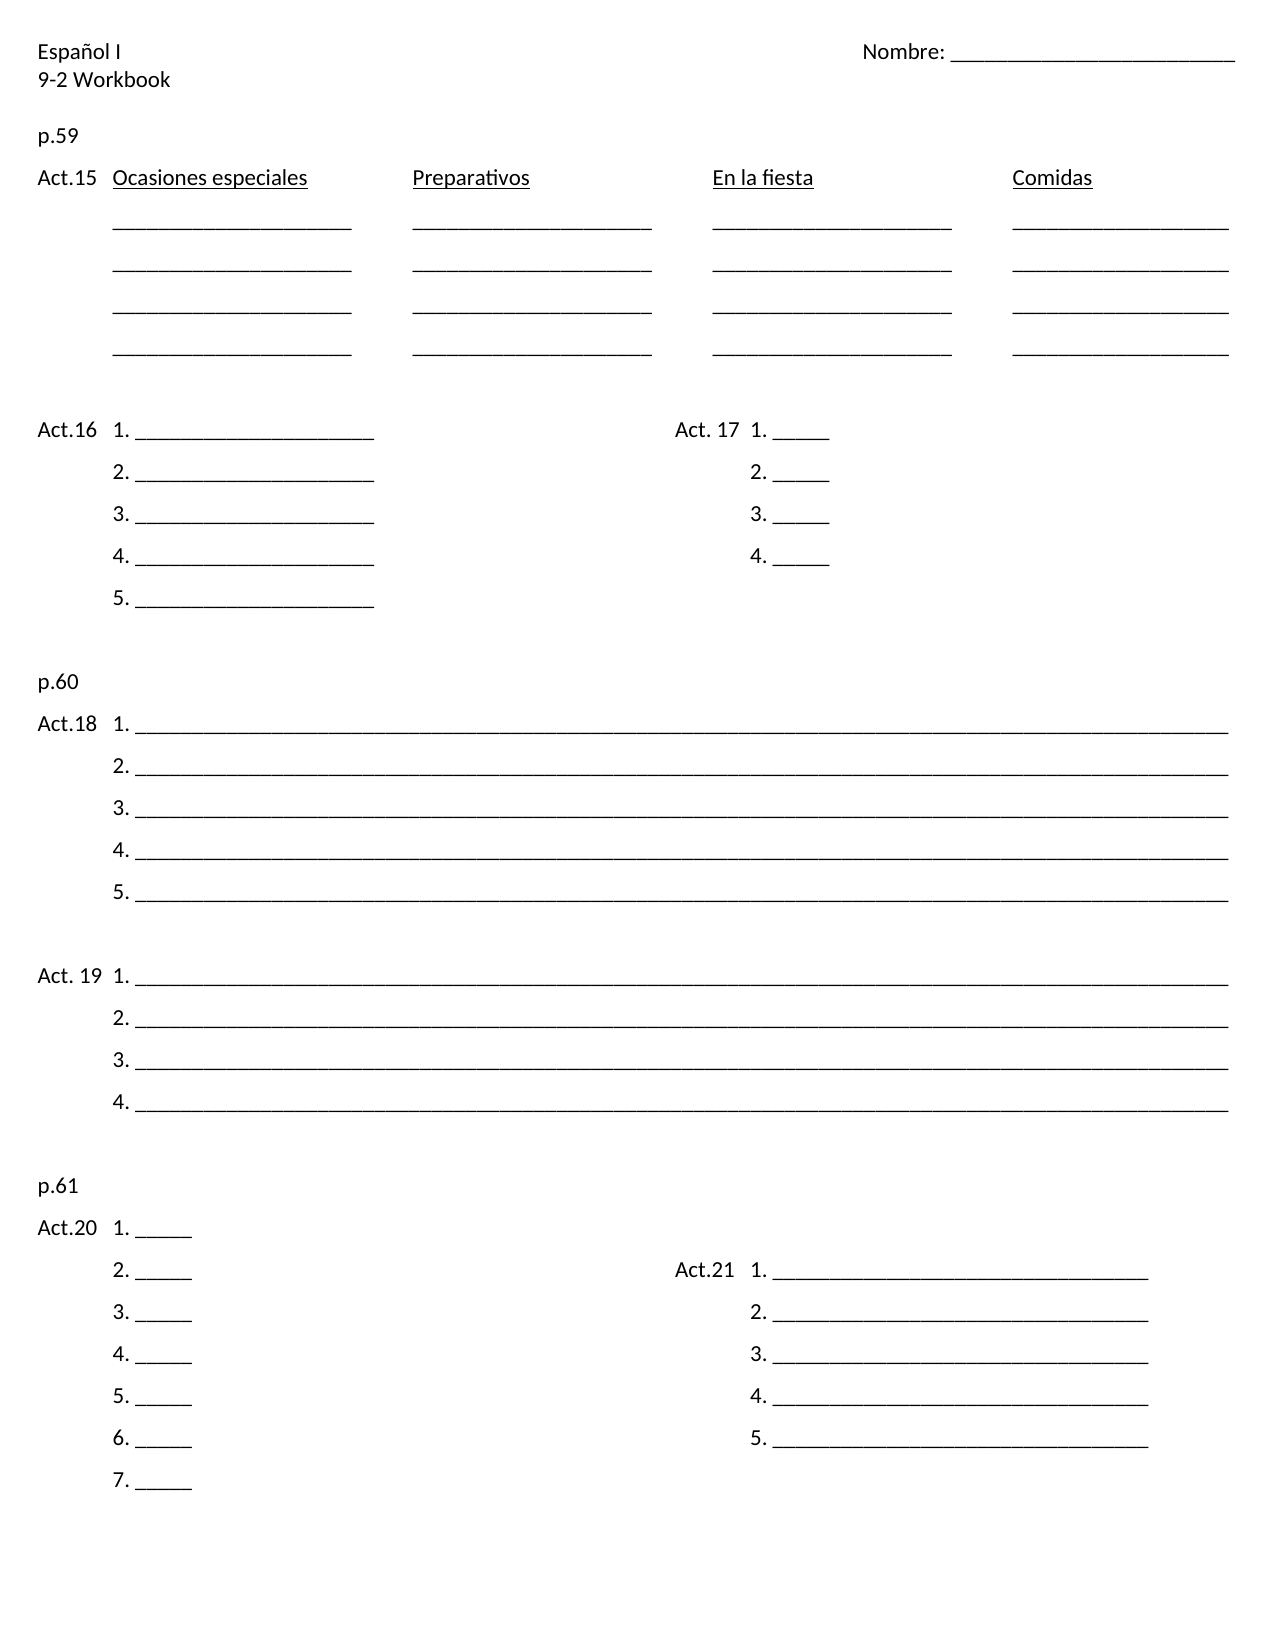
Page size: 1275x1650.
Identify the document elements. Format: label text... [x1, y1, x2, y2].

text Act.16 1. _____________________ [37, 415, 600, 443]
text 3. ________________________________________________________________________________________________ [37, 793, 1237, 821]
text 3. _____ [37, 1297, 600, 1325]
text 2. ________________________________________________________________________________________________ [37, 1003, 1237, 1031]
text 5. _____ [37, 1381, 600, 1409]
text 3. ________________________________________________________________________________________________ [37, 1045, 1237, 1073]
text p.59 [37, 122, 1237, 149]
text Act. 17 1. _____ [675, 415, 1237, 443]
text 4. _____ [675, 541, 1237, 569]
text 5. ________________________________________________________________________________________________ [37, 877, 1237, 905]
text Act.18 1. ________________________________________________________________________________________________ [37, 709, 1237, 737]
text p.60 [37, 667, 1237, 695]
text 2. _____________________ [37, 457, 600, 485]
text 9-2 Workbook [37, 66, 1237, 93]
text 3. _____________________ [37, 499, 600, 527]
text 2. _________________________________ [675, 1297, 1237, 1325]
text p.61 [37, 1171, 1237, 1199]
text _____________________ _____________________ _____________________ ___________________ [37, 331, 1237, 359]
text 7. _____ [37, 1465, 600, 1493]
text 4. ________________________________________________________________________________________________ [37, 835, 1237, 863]
text 2. _____ [675, 457, 1237, 485]
text _____________________ _____________________ _____________________ ___________________ [37, 247, 1237, 276]
text 3. _________________________________ [675, 1339, 1237, 1367]
text 2. _____ [37, 1255, 600, 1283]
text Español I Nombre: _________________________ [37, 37, 1237, 66]
text Act. 19 1. ________________________________________________________________________________________________ [37, 961, 1237, 989]
text Act.21 1. _________________________________ [675, 1255, 1237, 1283]
text 5. _________________________________ [675, 1423, 1237, 1451]
text Act.20 1. _____ [37, 1213, 600, 1241]
text _____________________ _____________________ _____________________ ___________________ [37, 289, 1237, 317]
text Act.15 Ocasiones especiales Preparativos En la fiesta Comidas [37, 163, 1237, 192]
text 3. _____ [675, 499, 1237, 527]
text 4. _____ [37, 1339, 600, 1367]
text 6. _____ [37, 1423, 600, 1451]
text 2. ________________________________________________________________________________________________ [37, 751, 1237, 779]
text 4. _________________________________ [675, 1381, 1237, 1409]
text 5. _____________________ [37, 583, 600, 611]
text 4. ________________________________________________________________________________________________ [37, 1087, 1237, 1115]
text _____________________ _____________________ _____________________ ___________________ [37, 206, 1237, 233]
text 4. _____________________ [37, 541, 600, 569]
